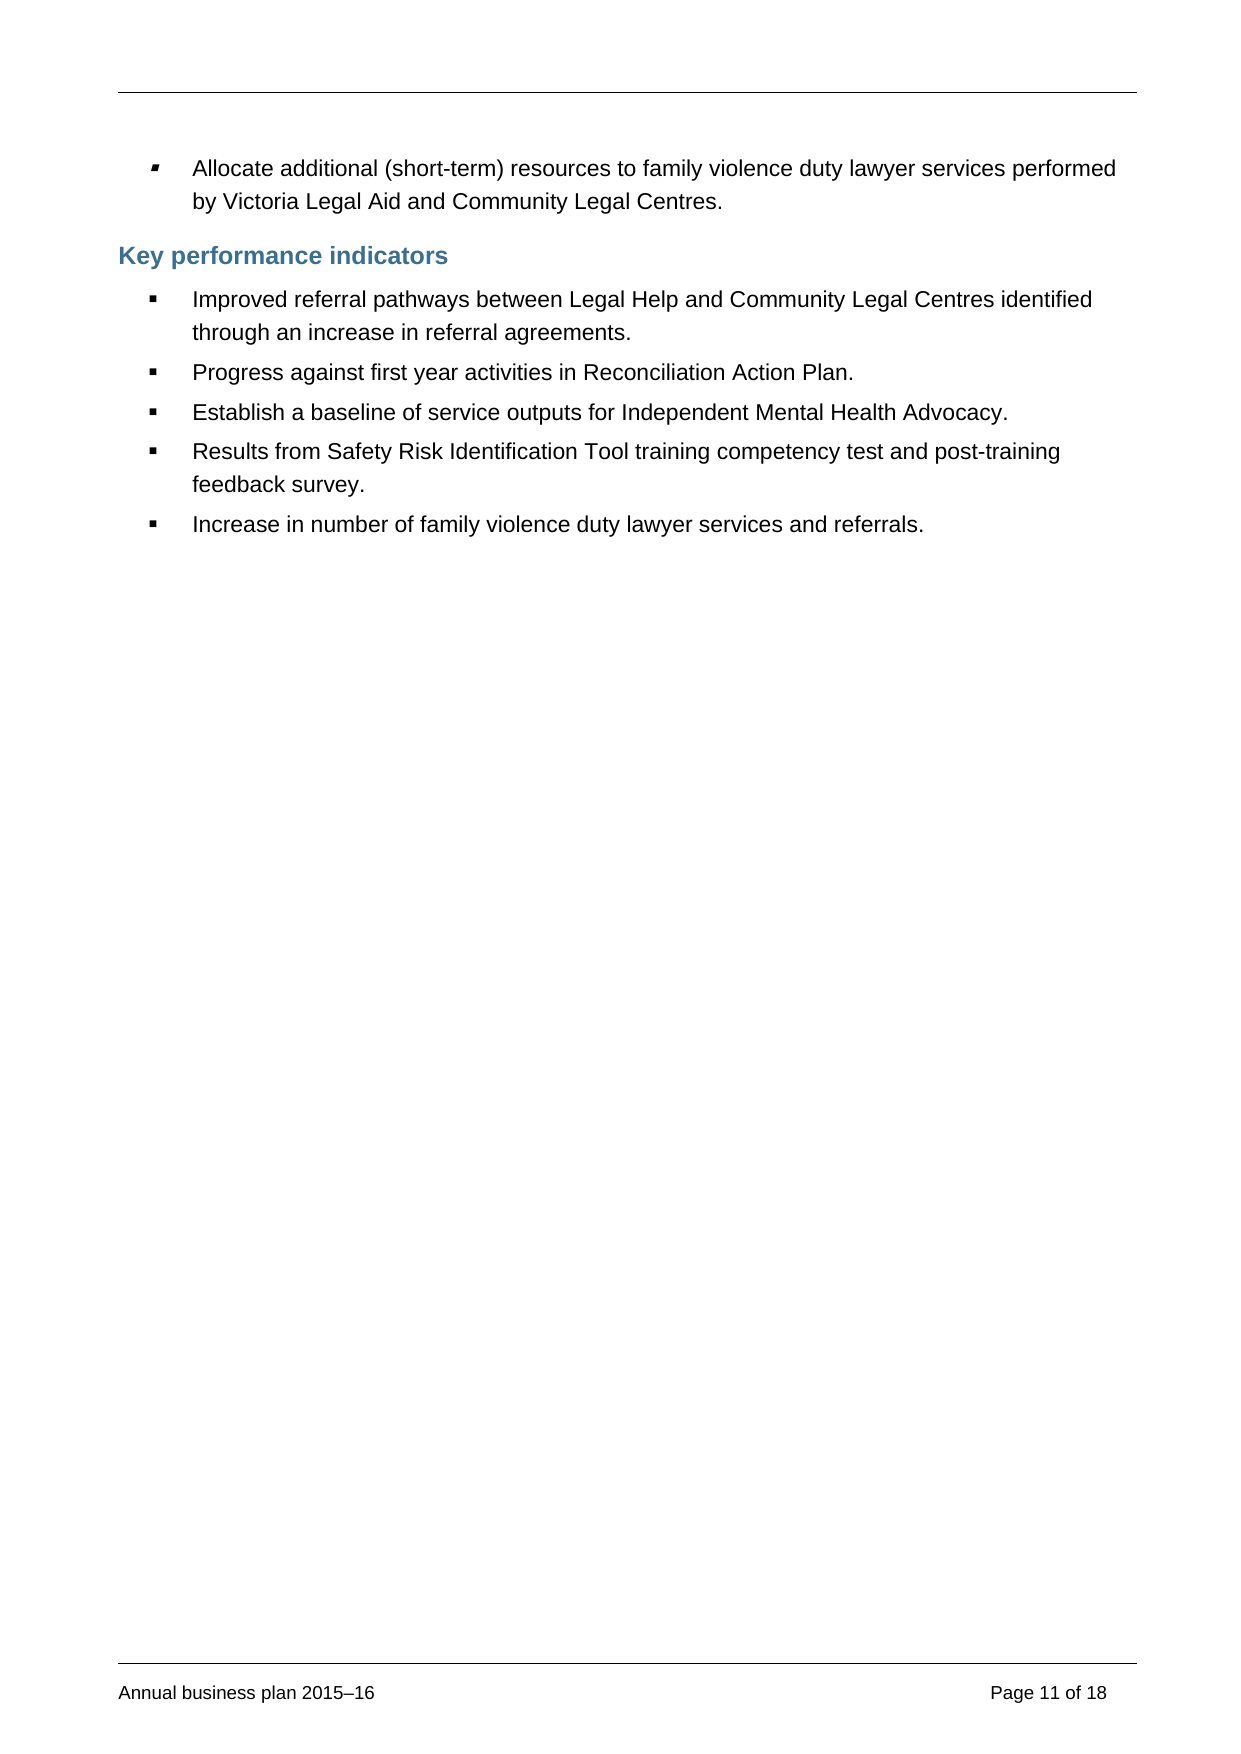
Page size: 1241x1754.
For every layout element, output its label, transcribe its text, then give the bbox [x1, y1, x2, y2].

text Establish a baseline of service outputs for Independent Mental Health Advocacy. [148, 391, 1137, 425]
text Progress against first year activities in Reconciliation Action Plan. [148, 352, 1137, 385]
text Allocate additional (short-term) resources to family violence duty lawyer services performed by Victoria Legal Aid and Community Legal Centres. [148, 148, 1137, 214]
text Improved referral pathways between Legal Help and Community Legal Centres identified through an increase in referral agreements. [148, 279, 1137, 346]
text Results from Safety Risk Identification Tool training competency test and post-training feedback survey. [148, 431, 1137, 498]
text Increase in number of family violence duty lawyer services and referrals. [148, 504, 1137, 537]
subtitle Key performance indicators [118, 239, 1137, 271]
